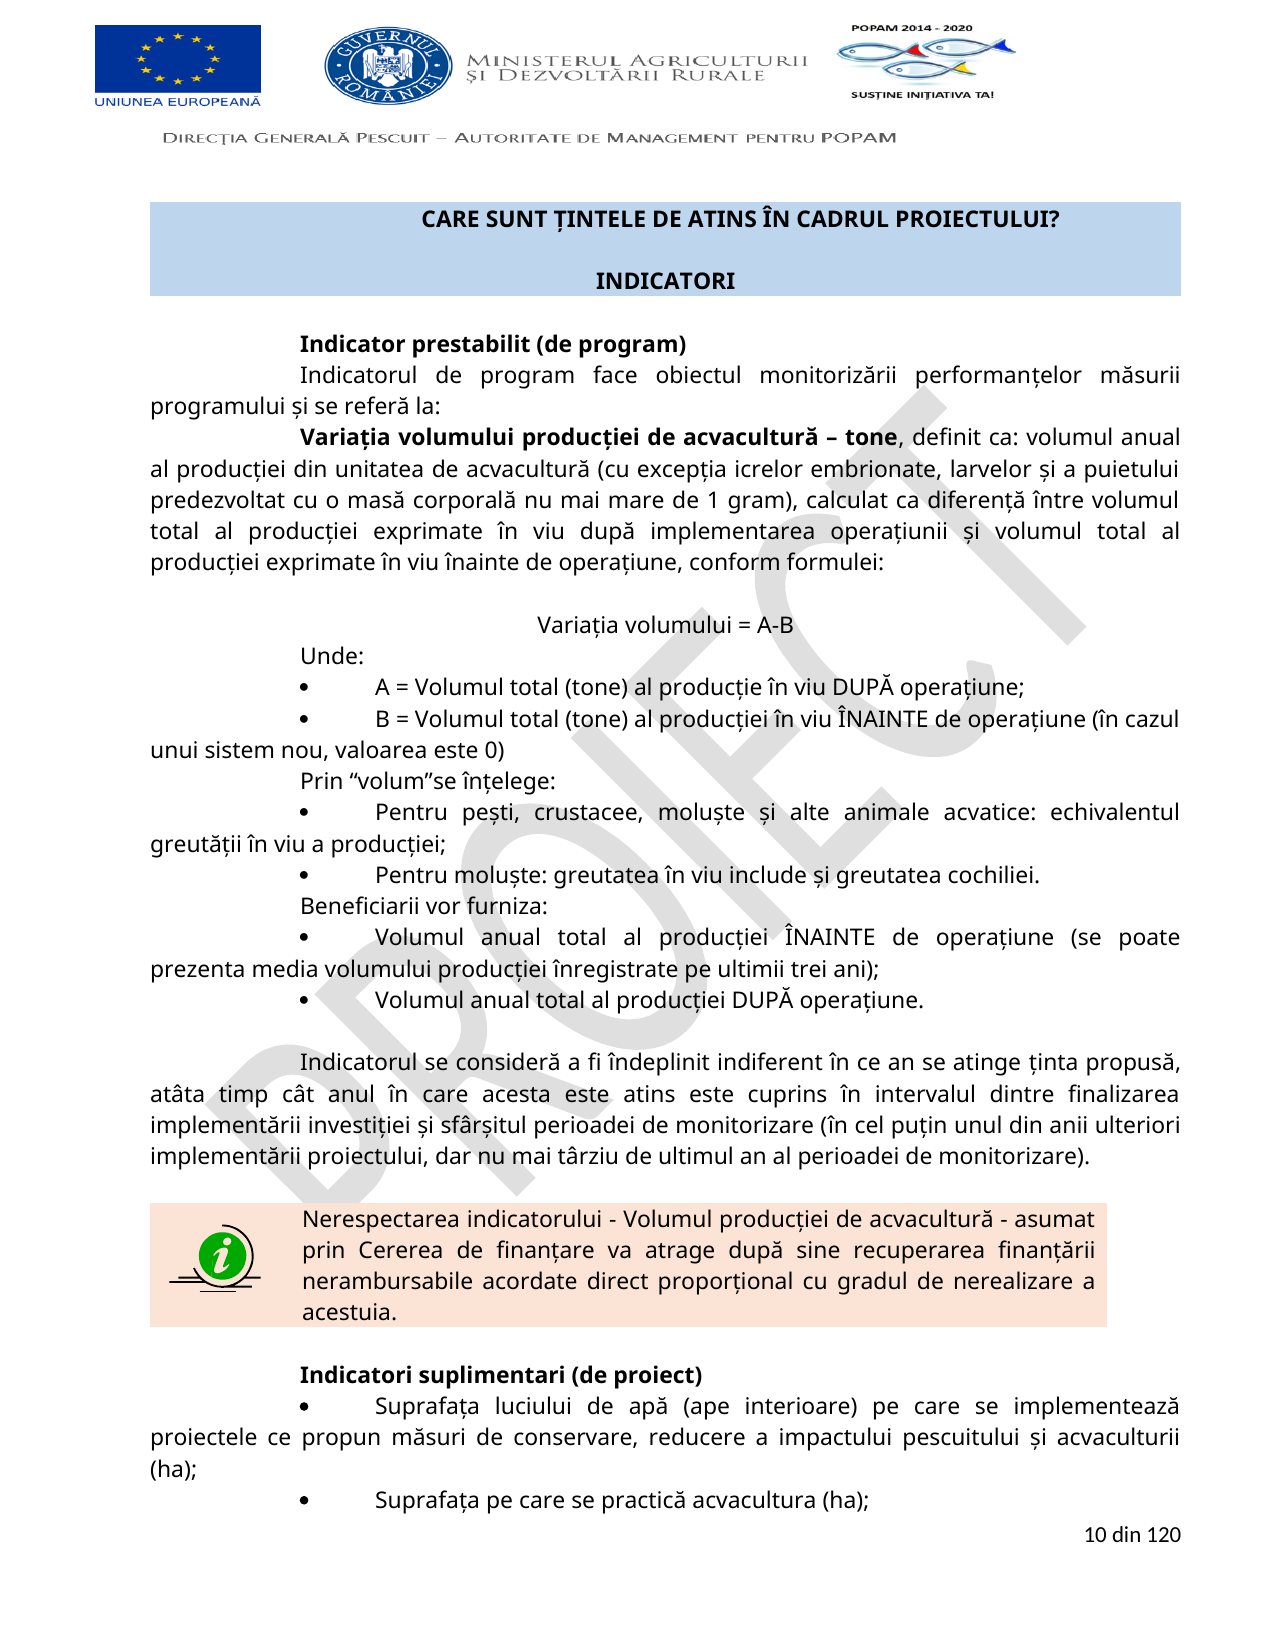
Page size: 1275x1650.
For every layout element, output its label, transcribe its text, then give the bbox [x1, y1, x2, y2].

text Indicatori suplimentari (de proiect) [150, 1359, 1181, 1390]
list B = Volumul total (tone) al producției în viu ÎNAINTE de operațiune (în cazul unui sistem nou, valoarea este 0) [150, 702, 1181, 765]
list Pentru pești, crustacee, moluște și alte animale acvatice: echivalentul greutății în viu a producției; [150, 796, 1181, 859]
picture [91, 23, 1021, 146]
table_header [150, 1203, 291, 1327]
text Indicator prestabilit (de program) [150, 327, 1181, 359]
list Variația volumului producţiei de acvacultură – tone, definit ca: volumul anual al producției din unitatea de acvacultură (cu excepția icrelor embrionate, larvelor și a puietului predezvoltat cu o masă corporală nu mai mare de 1 gram), calculat ca diferență între volumul total al producției exprimate în viu după implementarea operațiunii și volumul total al producției exprimate în viu înainte de operațiune, conform formulei: [150, 421, 1181, 577]
text Unde: [150, 640, 1181, 671]
list Prin “volum”se înțelege: [150, 765, 1181, 796]
table_header Nerespectarea indicatorului - Volumul producției de acvacultură - asumat prin Cererea de finanțare va atrage după sine recuperarea finanțării nerambursabile acordate direct proporțional cu gradul de nerealizare a acestuia. [291, 1203, 1107, 1327]
text CARE SUNT ȚINTELE DE ATINS ÎN CADRUL PROIECTULUI? [150, 202, 1181, 234]
text Indicatorul de program face obiectul monitorizării performanţelor măsurii programului şi se referă la: [150, 359, 1181, 421]
text Indicatorul se consideră a fi îndeplinit indiferent în ce an se atinge ţinta propusă, atâta timp cât anul în care acesta este atins este cuprins în intervalul dintre finalizarea implementării investiţiei şi sfârșitul perioadei de monitorizare (în cel puţin unul din anii ulteriori implementării proiectului, dar nu mai târziu de ultimul an al perioadei de monitorizare). [150, 1046, 1181, 1171]
text Beneficiarii vor furniza: [150, 890, 1181, 921]
list Pentru moluște: greutatea în viu include și greutatea cochiliei. [150, 859, 1181, 890]
text INDICATORI [150, 265, 1181, 296]
list Volumul anual total al producției ÎNAINTE de operațiune (se poate prezenta media volumului producției înregistrate pe ultimii trei ani); [150, 921, 1181, 984]
list Volumul anual total al producției DUPĂ operațiune. [150, 984, 1181, 1015]
list Suprafața luciului de apă (ape interioare) pe care se implementează proiectele ce propun măsuri de conservare, reducere a impactului pescuitului și acvaculturii (ha); [150, 1390, 1181, 1484]
list A = Volumul total (tone) al producție în viu DUPĂ operațiune; [150, 671, 1181, 702]
text Variația volumului = A-B [150, 609, 1181, 640]
list Suprafața pe care se practică acvacultura (ha); [150, 1484, 1181, 1515]
